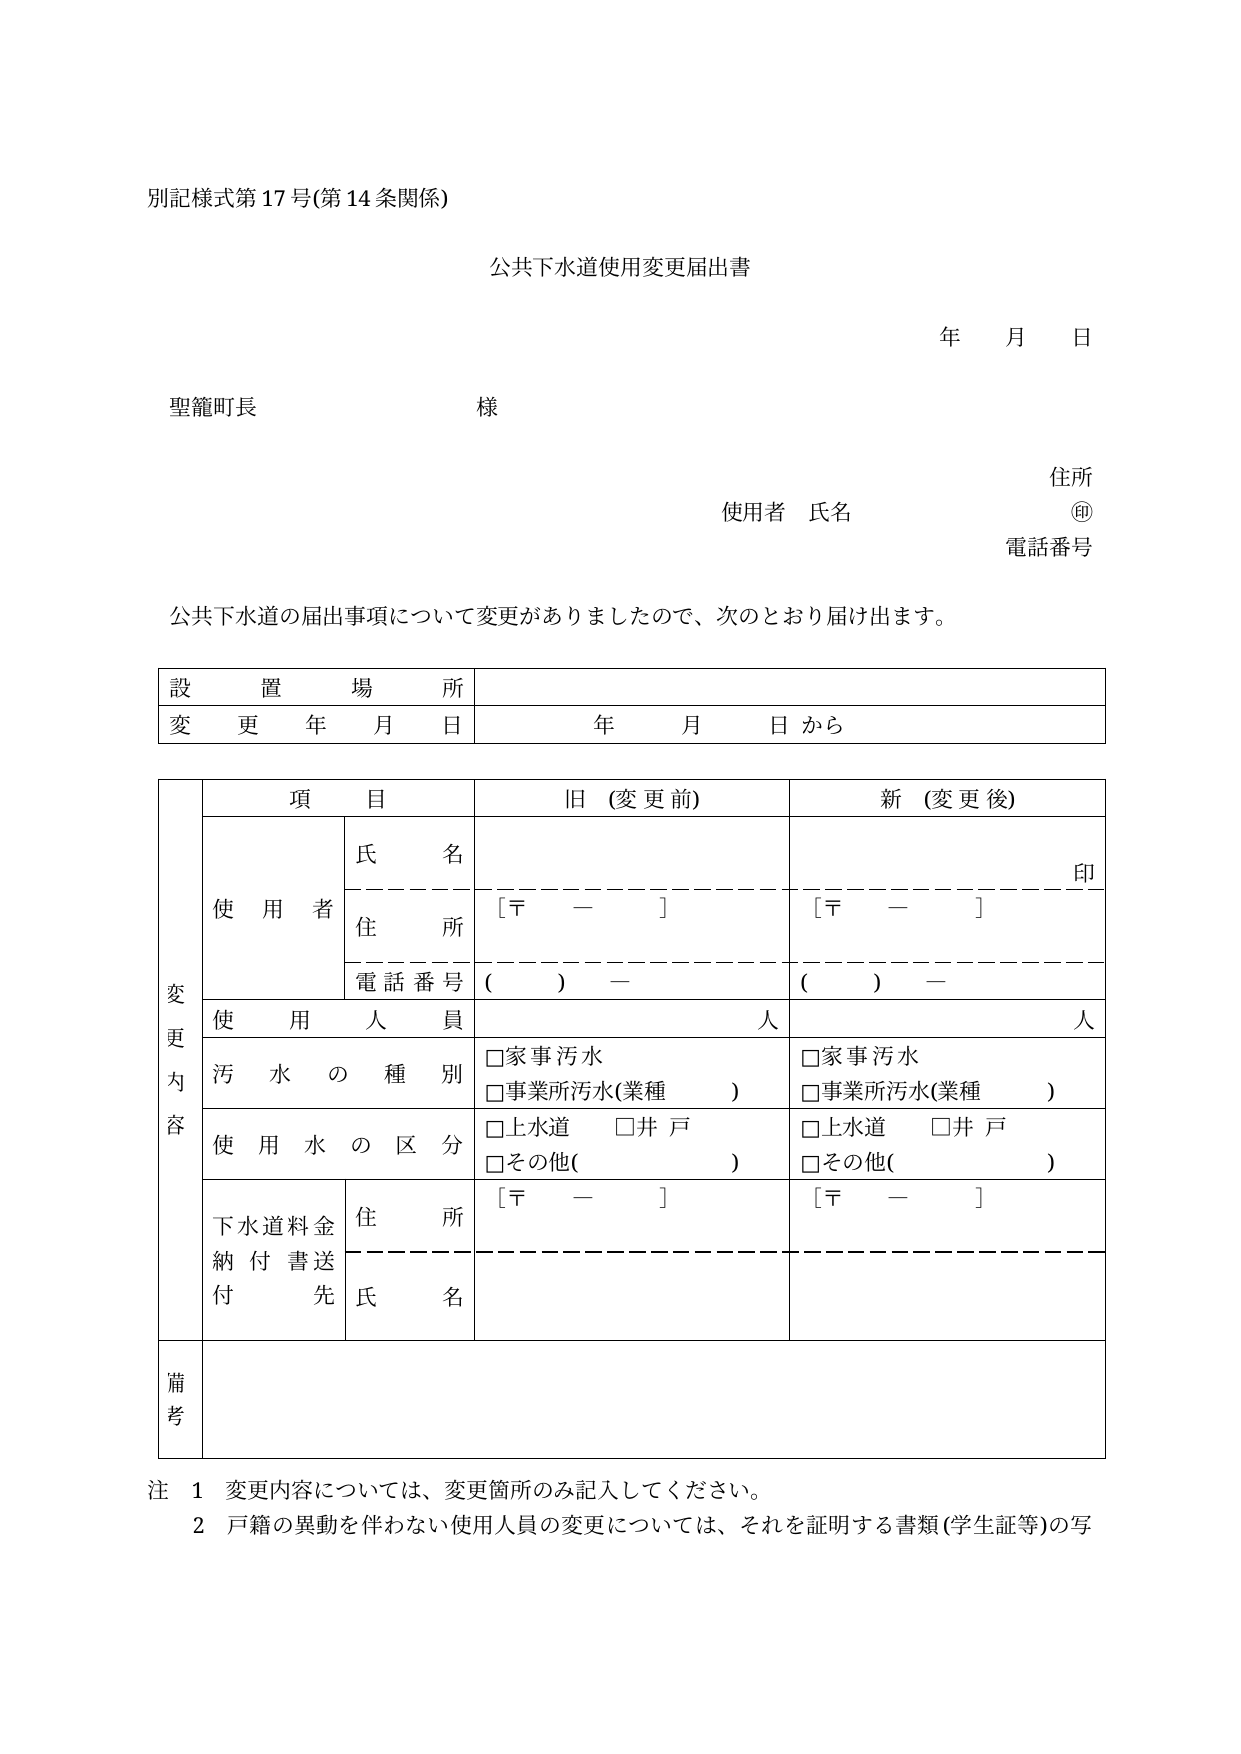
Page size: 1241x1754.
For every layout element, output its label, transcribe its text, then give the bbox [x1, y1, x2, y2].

table_cell ( ) ― [790, 962, 1105, 999]
table_cell 人 [790, 1000, 1105, 1037]
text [148, 1506, 1092, 1541]
table_cell 住所 [345, 889, 474, 962]
table_cell 人 [475, 1000, 789, 1037]
table_cell ［〒 ― ］ [790, 1180, 1105, 1251]
table_cell □上水道 □井戸 □その他( ) [475, 1109, 789, 1178]
table_cell [203, 1341, 1105, 1458]
table_header 設置場所 [159, 669, 474, 705]
table_cell 備考 [159, 1341, 202, 1458]
table_header 項目 [203, 780, 474, 816]
text 公共下水道使用変更届出書 [148, 249, 1092, 284]
table_header 旧 (変更前) [475, 780, 789, 816]
table_cell 氏名 [345, 817, 474, 889]
table_cell 年 月 日から [475, 706, 1105, 743]
table_cell ［〒 ― ］ [475, 1180, 789, 1251]
table_cell □上水道 □井戸 □その他( ) [790, 1109, 1105, 1178]
text 電話番号 [148, 528, 1092, 563]
text 別記様式第17号(第14条関係) [148, 179, 1092, 214]
table_cell 使用者 [203, 817, 344, 999]
text 聖籠町長 様 [148, 388, 1092, 423]
table_cell 氏名 [346, 1251, 474, 1340]
table_cell 変更年月日 [159, 706, 474, 743]
table_cell 使用水の区分 [203, 1109, 474, 1178]
table_cell 電話番号 [345, 962, 474, 999]
table_cell ［〒 ― ］ [475, 889, 789, 962]
table_header 変更内容 [159, 780, 202, 1340]
table_cell [475, 817, 789, 889]
table_cell 住所 [346, 1180, 474, 1251]
text 年 月 日 [148, 319, 1092, 353]
table_cell 下水道料金納付書送付先 [203, 1180, 345, 1340]
table_cell ( ) ― [475, 962, 789, 999]
text 注 1 変更内容については、変更箇所のみ記入してください。 [148, 1471, 1092, 1506]
table_cell 汚水の種別 [203, 1038, 474, 1108]
table_cell □家事汚水 □事業所汚水(業種 ) [790, 1038, 1105, 1108]
table_cell □家事汚水 □事業所汚水(業種 ) [475, 1038, 789, 1108]
table_header [475, 669, 1105, 705]
text 公共下水道の届出事項について変更がありましたので、次のとおり届け出ます。 [148, 598, 1092, 633]
table_cell [790, 1251, 1105, 1340]
table_cell [475, 1251, 789, 1340]
text 住所 [148, 458, 1092, 493]
table_cell ［〒 ― ］ [790, 889, 1105, 962]
text 使用者 氏名 ㊞ [148, 493, 1092, 528]
table_cell 使用人員 [203, 1000, 474, 1037]
table_cell 印 [790, 817, 1105, 889]
table_header 新 (変更後) [790, 780, 1105, 816]
